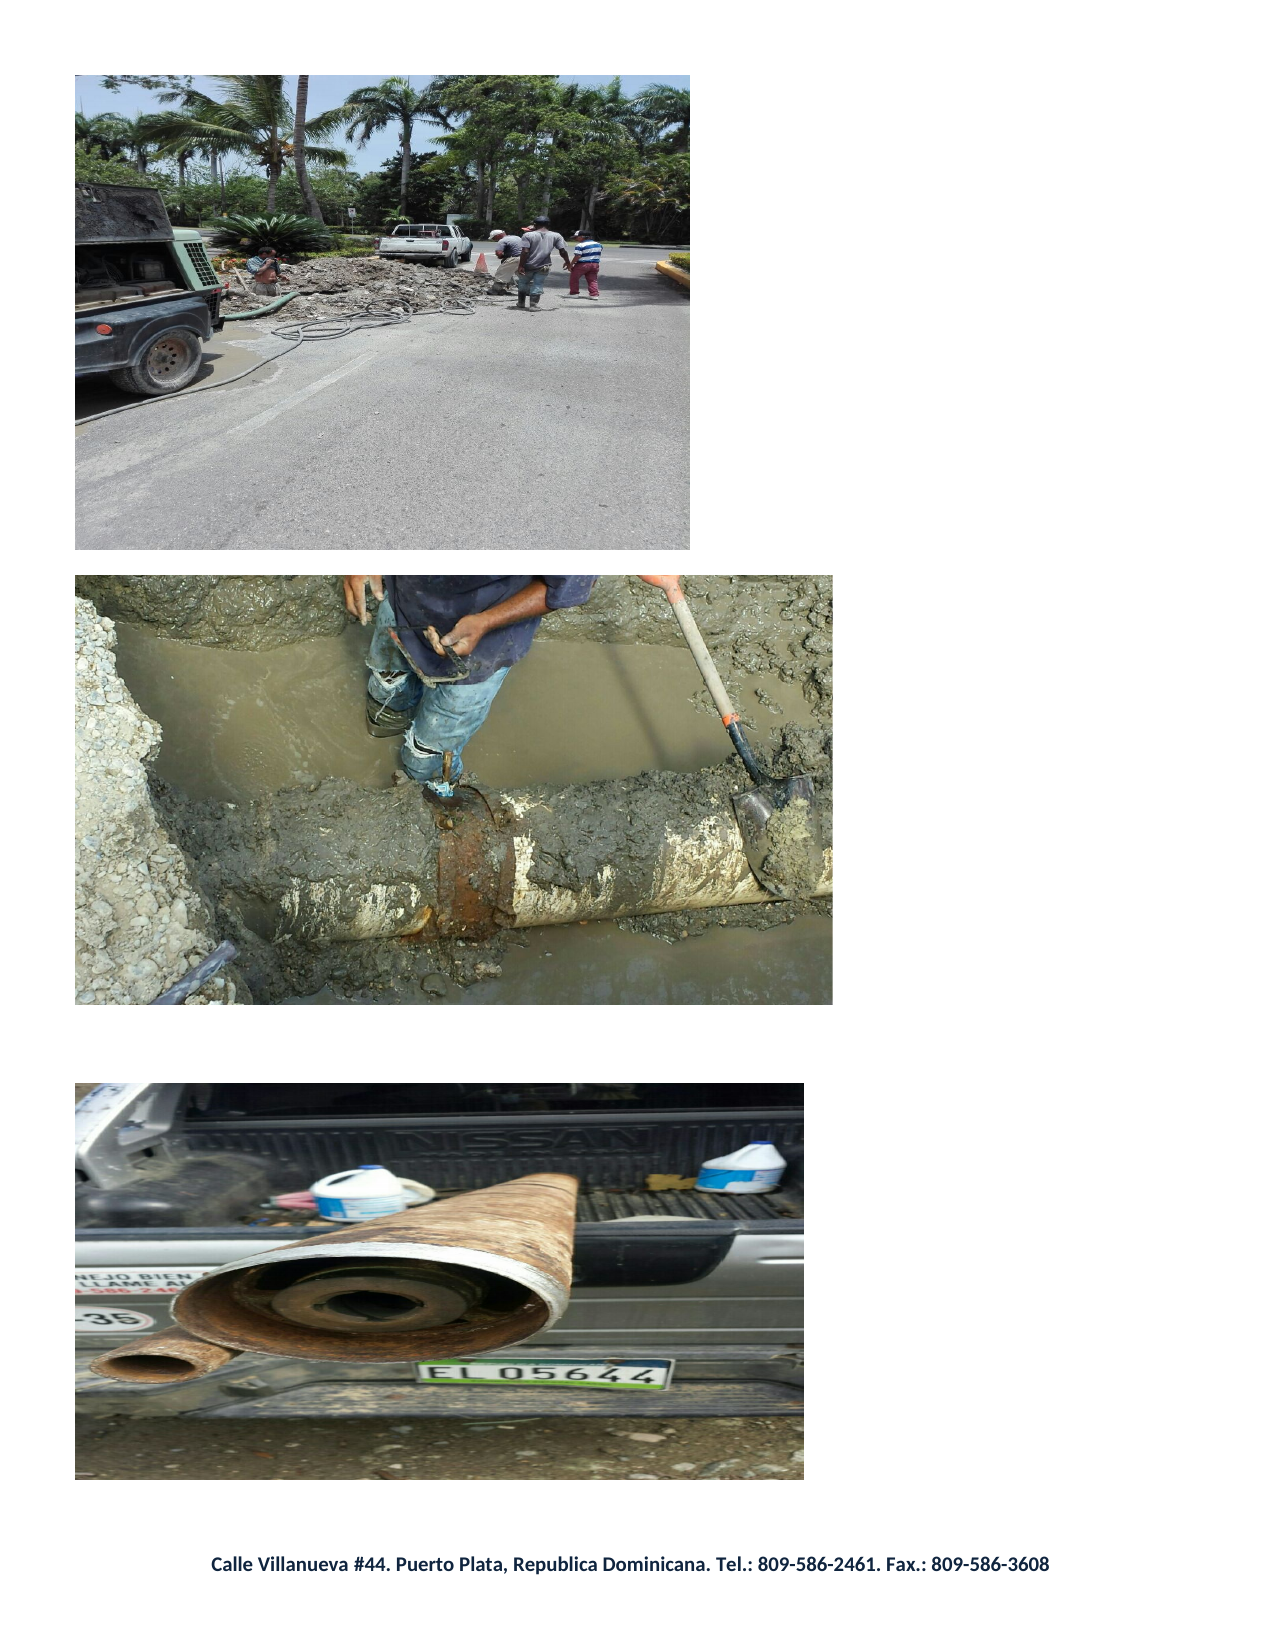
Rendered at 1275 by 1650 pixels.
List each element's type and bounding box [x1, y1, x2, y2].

picture [75, 575, 833, 1005]
picture [75, 75, 690, 550]
picture [75, 1083, 804, 1480]
